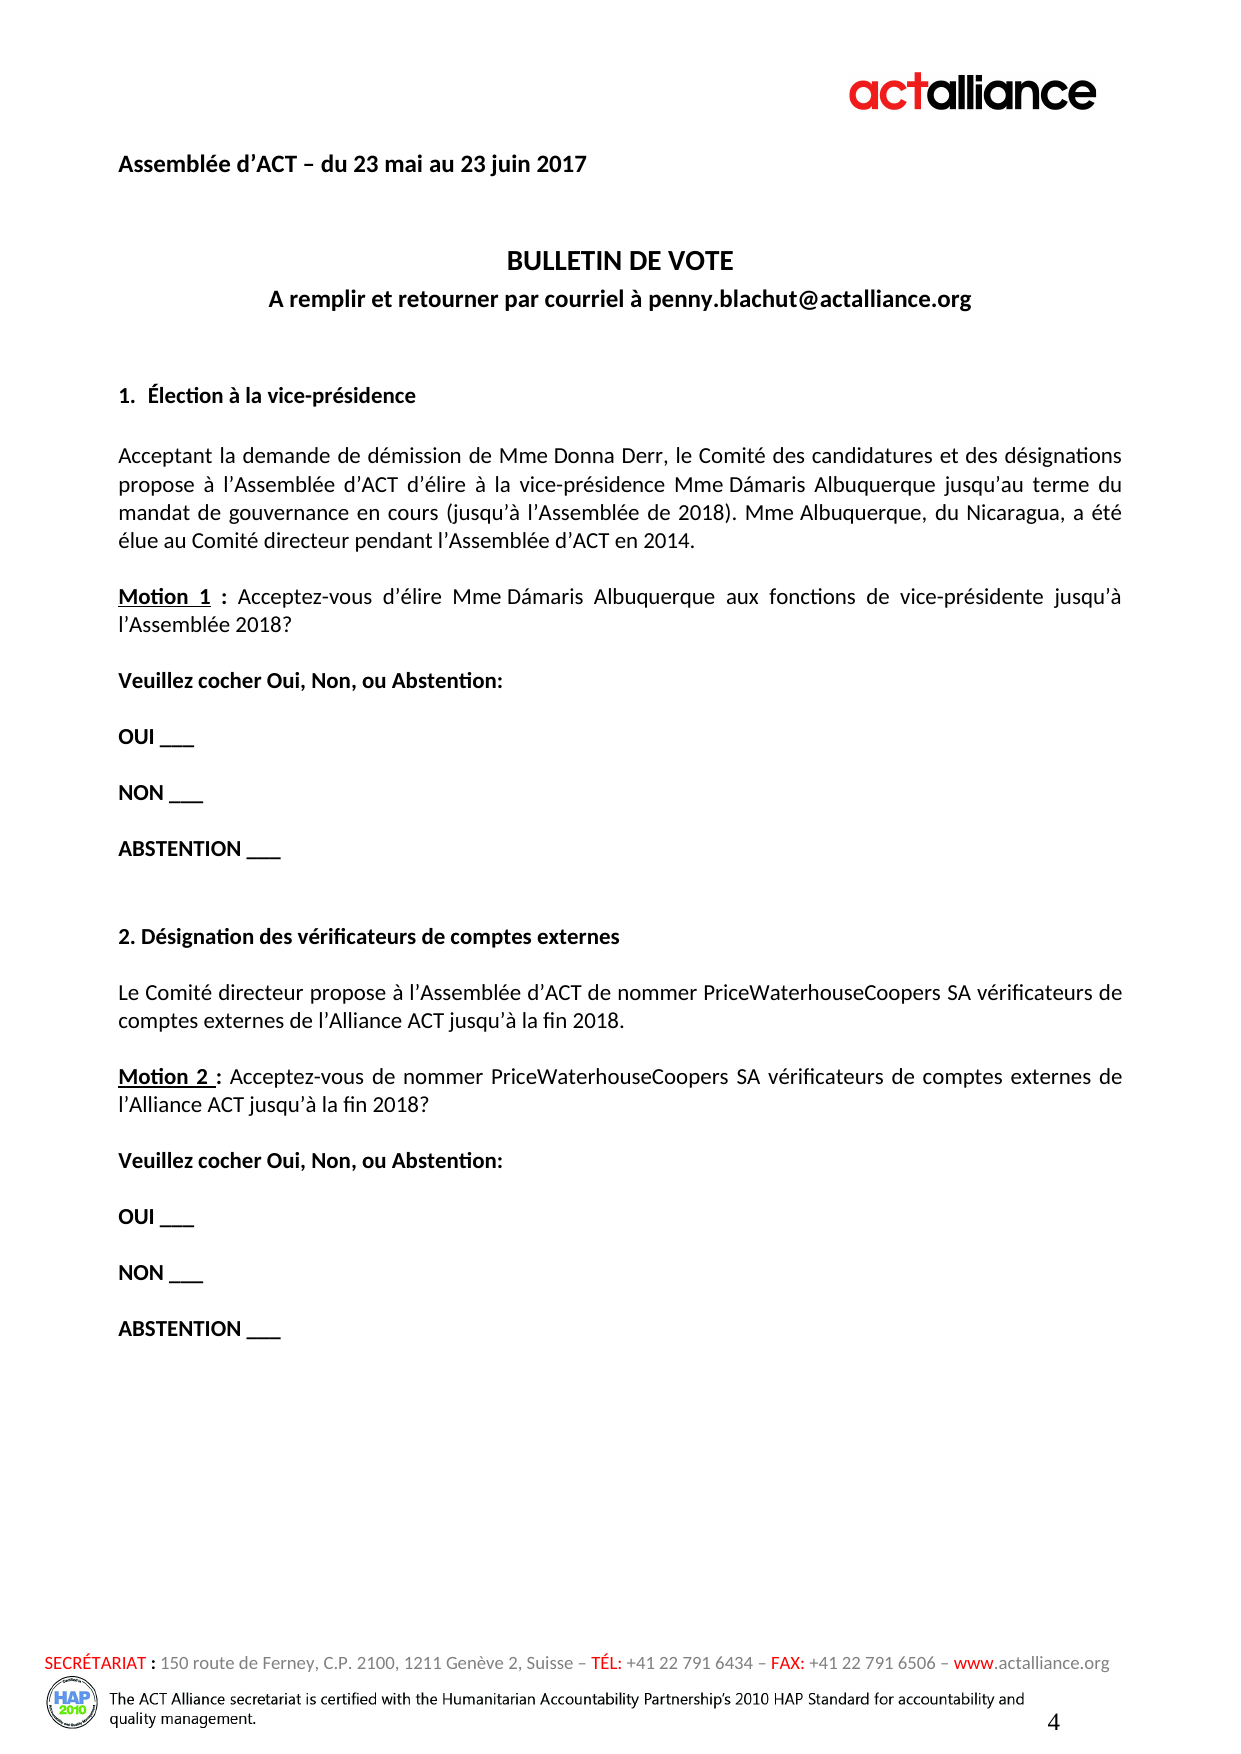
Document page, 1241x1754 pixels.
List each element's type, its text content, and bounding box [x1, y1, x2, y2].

text OUI ___ [118, 722, 1122, 750]
list Élection à la vice-présidence [118, 381, 1122, 409]
text OUI ___ [118, 1202, 1122, 1230]
text Veuillez cocher Oui, Non, ou Abstention: [118, 666, 1122, 694]
text 2. Désignation des vérificateurs de comptes externes [118, 922, 1122, 950]
text NON ___ [118, 1258, 1122, 1286]
text Le Comité directeur propose à l’Assemblée d’ACT de nommer PriceWaterhouseCoopers SA vérificateurs de comptes externes de l’Alliance ACT jusqu’à la fin 2018. [118, 978, 1122, 1034]
text A remplir et retourner par courriel à penny.blachut@actalliance.org [118, 283, 1122, 313]
picture [44, 1674, 1048, 1731]
text Assemblée d’ACT – du 23 mai au 23 juin 2017 [118, 148, 1122, 178]
text Motion 1 : Acceptez-vous d’élire Mme Dámaris Albuquerque aux fonctions de vice-présidente jusqu’à l’Assemblée 2018? [118, 582, 1122, 638]
text ABSTENTION ___ [118, 834, 1122, 862]
text Acceptant la demande de démission de Mme Donna Derr, le Comité des candidatures et des désignations propose à l’Assemblée d’ACT d’élire à la vice-présidence Mme Dámaris Albuquerque jusqu’au terme du mandat de gouvernance en cours (jusqu’à l’Assemblée de 2018). Mme Albuquerque, du Nicaragua, a été élue au Comité directeur pendant l’Assemblée d’ACT en 2014. [118, 442, 1122, 554]
text Motion 2 : Acceptez-vous de nommer PriceWaterhouseCoopers SA vérificateurs de comptes externes de l’Alliance ACT jusqu’à la fin 2018? [118, 1062, 1122, 1118]
text ABSTENTION ___ [118, 1314, 1122, 1342]
text Veuillez cocher Oui, Non, ou Abstention: [118, 1146, 1122, 1174]
text BULLETIN DE VOTE [118, 242, 1122, 277]
text NON ___ [118, 778, 1122, 806]
